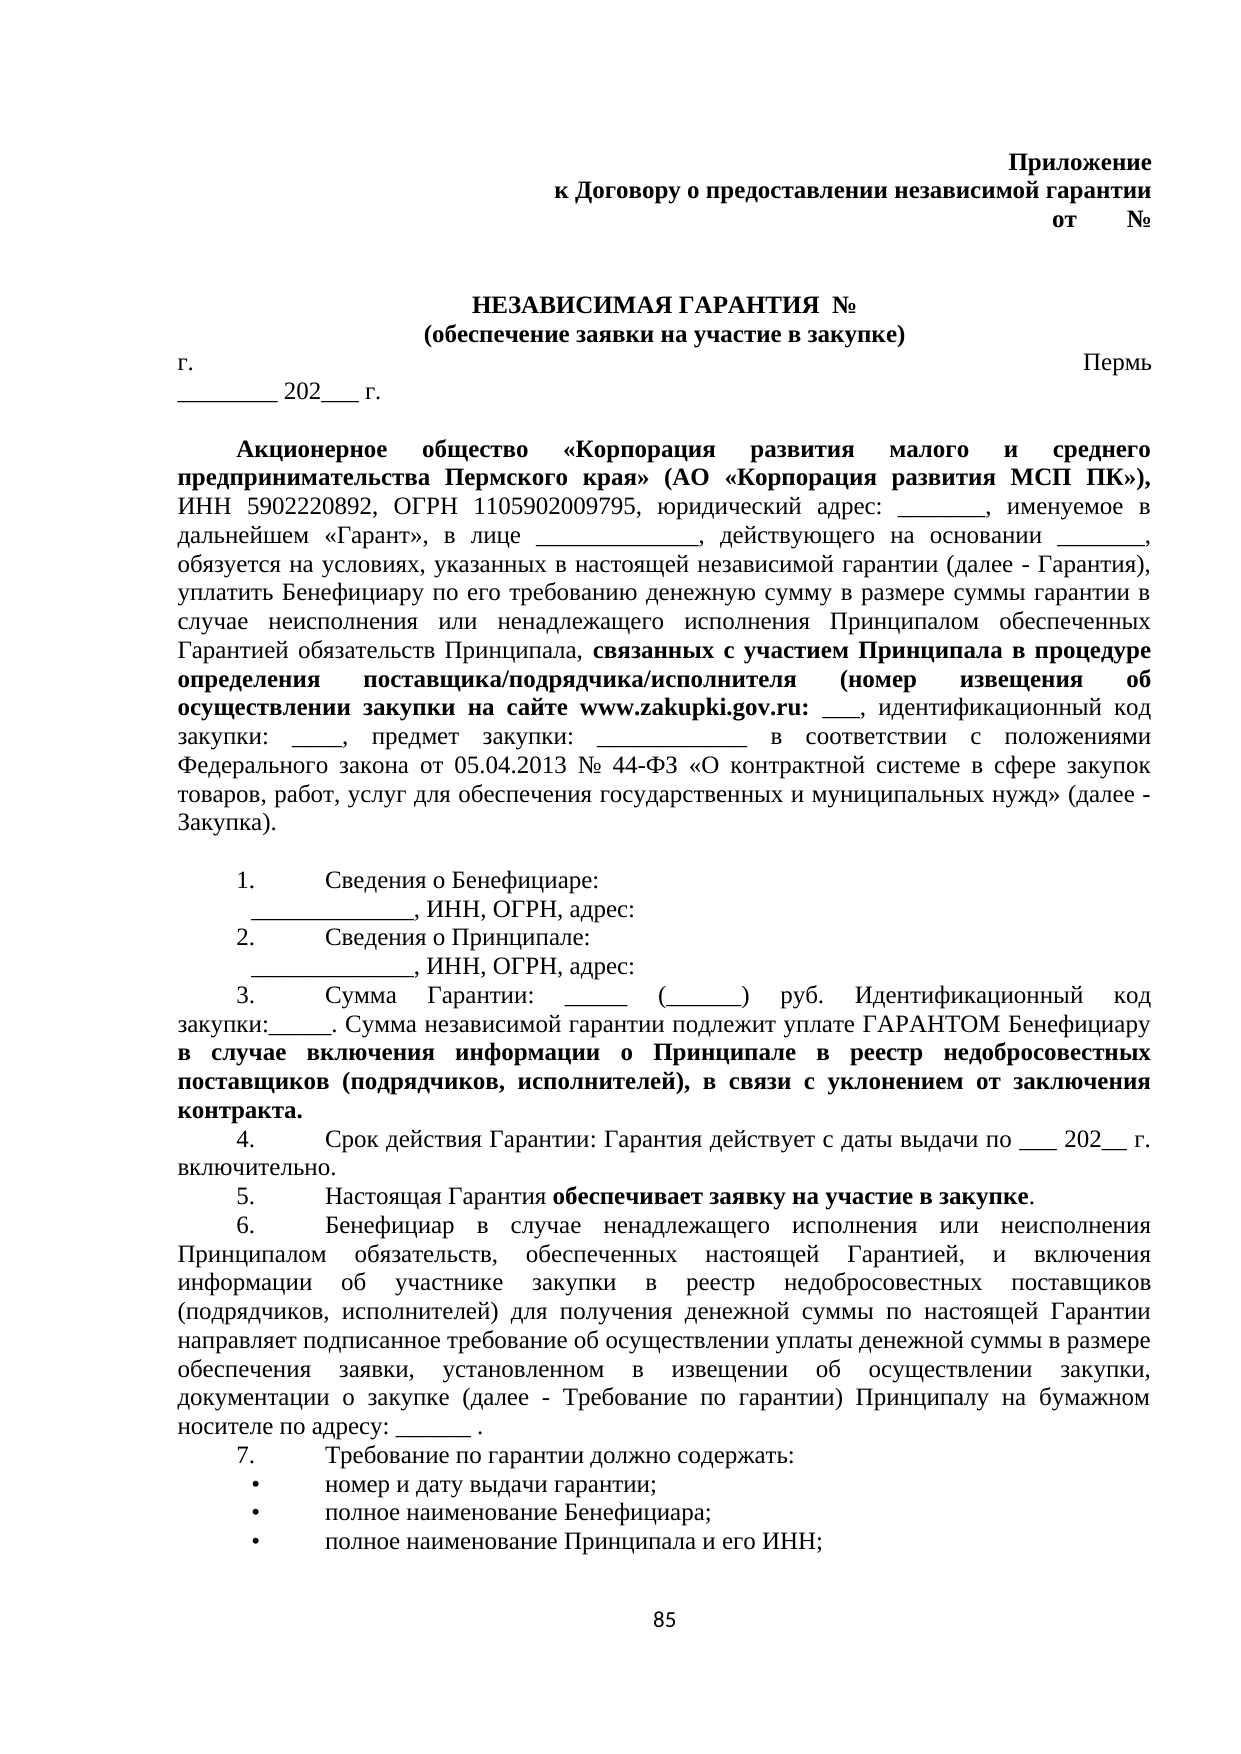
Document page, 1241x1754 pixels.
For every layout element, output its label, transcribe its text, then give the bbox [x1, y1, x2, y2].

text • полное наименование Принципала и его ИНН; [177, 1526, 1152, 1555]
text Приложение [177, 147, 1152, 176]
text НЕЗАВИСИМАЯ ГАРАНТИЯ № [177, 290, 1152, 319]
text г. Пермь ________ 202___ г. [177, 347, 1152, 405]
text 5. Настоящая Гарантия обеспечивает заявку на участие в закупке. [177, 1181, 1152, 1210]
text _____________, ИНН, ОГРН, адрес: [177, 894, 1152, 922]
text 2. Сведения о Принципале: [177, 922, 1152, 951]
text 3. Сумма Гарантии: _____ (______) руб. Идентификационный код закупки:_____. Сумма независимой гарантии подлежит уплате ГАРАНТОМ Бенефициару в случае включения информации о Принципале в реестр недобросовестных поставщиков (подрядчиков, исполнителей), в связи с уклонением от заключения контракта. [177, 980, 1152, 1124]
text • номер и дату выдачи гарантии; [177, 1469, 1152, 1497]
text от № [177, 204, 1152, 233]
text (обеспечение заявки на участие в закупке) [177, 319, 1152, 347]
text к Договору о предоставлении независимой гарантии [177, 176, 1152, 204]
text 1. Сведения о Бенефициаре: [177, 865, 1152, 894]
text 6. Бенефициар в случае ненадлежащего исполнения или неисполнения Принципалом обязательств, обеспеченных настоящей Гарантией, и включения информации об участнике закупки в реестр недобросовестных поставщиков (подрядчиков, исполнителей) для получения денежной суммы по настоящей Гарантии направляет подписанное требование об осуществлении уплаты денежной суммы в размере обеспечения заявки, установленном в извещении об осуществлении закупки, документации о закупке (далее - Требование по гарантии) Принципалу на бумажном носителе по адресу: ______ . [177, 1210, 1152, 1440]
text • полное наименование Бенефициара; [177, 1497, 1152, 1526]
text 7. Требование по гарантии должно содержать: [177, 1440, 1152, 1469]
text Акционерное общество «Корпорация развития малого и среднего предпринимательства Пермского края» (АО «Корпорация развития МСП ПК»), ИНН 5902220892, ОГРН 1105902009795, юридический адрес: _______, именуемое в дальнейшем «Гарант», в лице _____________, действующего на основании _______, обязуется на условиях, указанных в настоящей независимой гарантии (далее - Гарантия), уплатить Бенефициару по его требованию денежную сумму в размере суммы гарантии в случае неисполнения или ненадлежащего исполнения Принципалом обеспеченных Гарантией обязательств Принципала, связанных с участием Принципала в процедуре определения поставщика/подрядчика/исполнителя (номер извещения об осуществлении закупки на сайте www.zakupki.gov.ru: ___, идентификационный код закупки: ____, предмет закупки: ____________ в соответствии с положениями Федерального закона от 05.04.2013 № 44-ФЗ «О контрактной системе в сфере закупок товаров, работ, услуг для обеспечения государственных и муниципальных нужд» (далее - Закупка). [177, 434, 1152, 836]
text _____________, ИНН, ОГРН, адрес: [177, 951, 1152, 980]
text 4. Срок действия Гарантии: Гарантия действует с даты выдачи по ___ 202__ г. включительно. [177, 1124, 1152, 1181]
